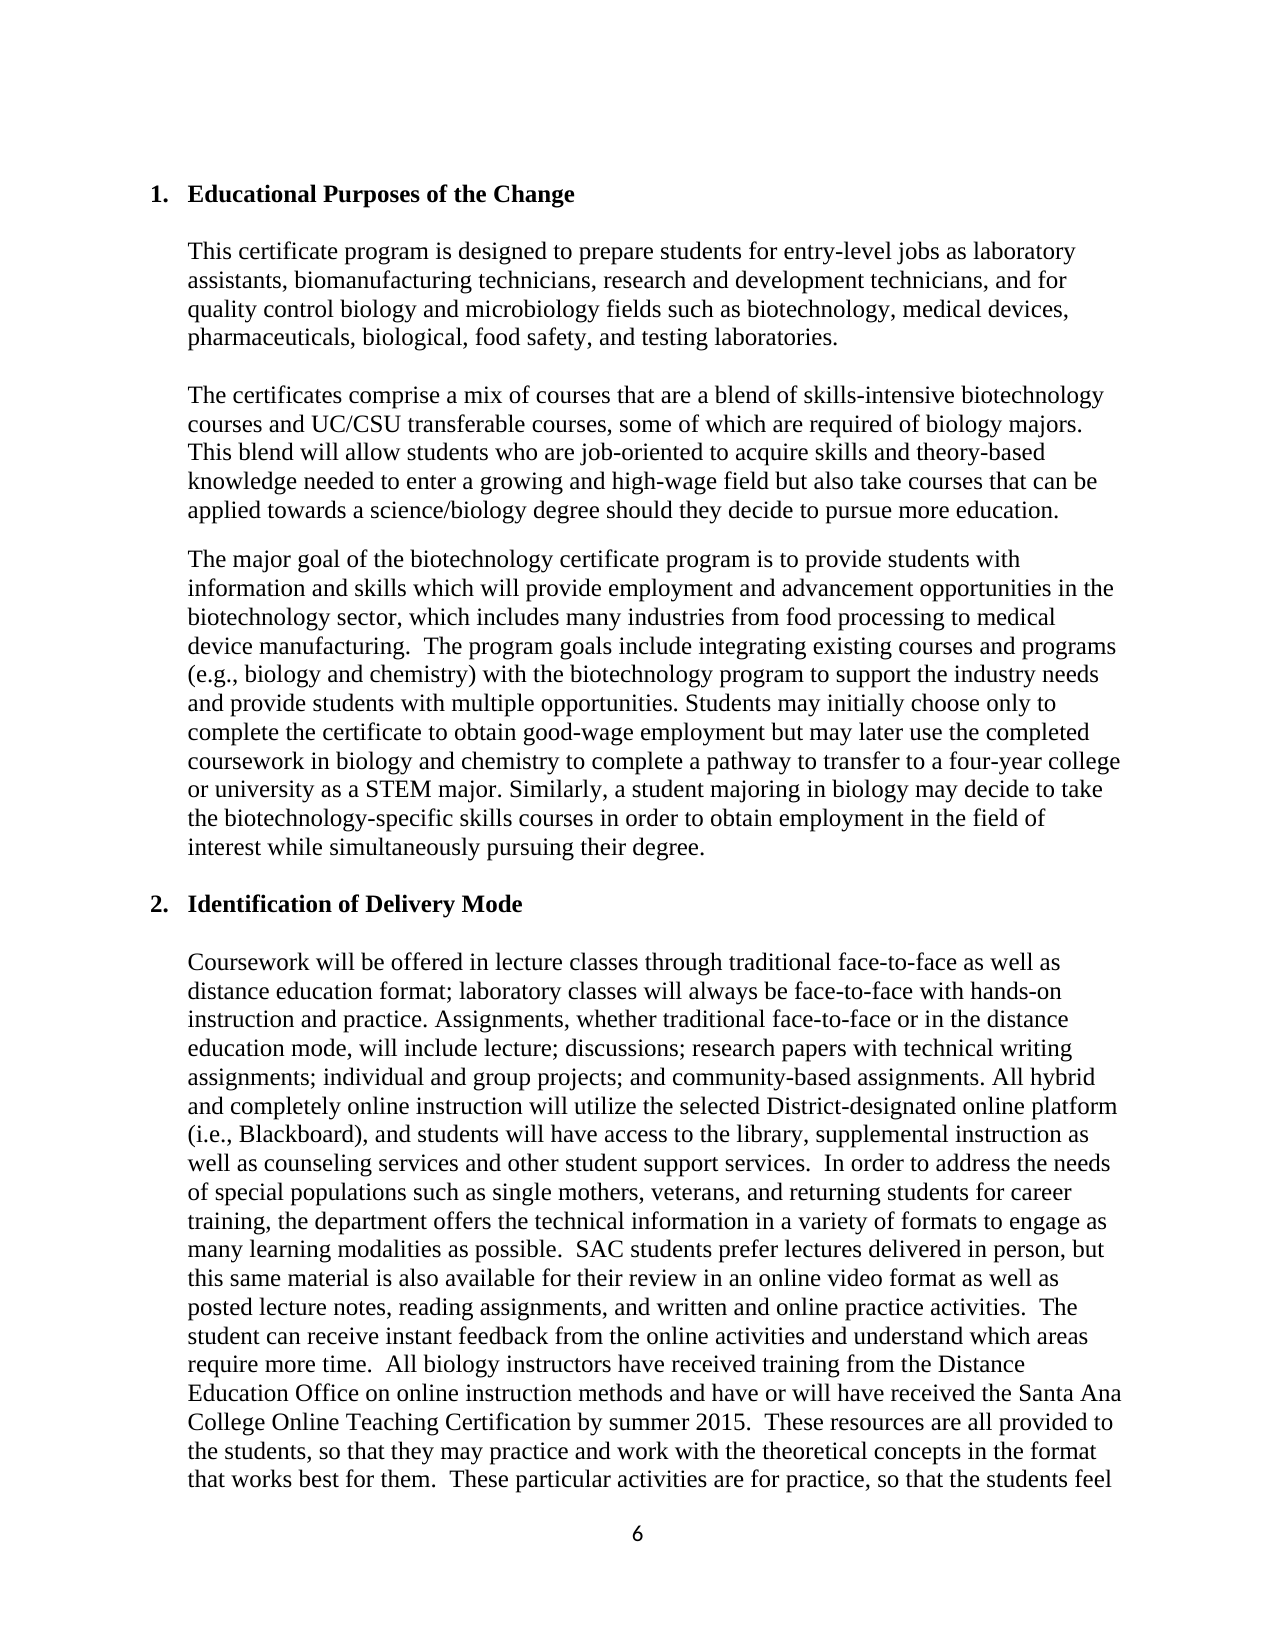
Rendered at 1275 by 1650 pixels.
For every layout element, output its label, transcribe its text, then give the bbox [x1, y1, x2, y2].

text The certificates comprise a mix of courses that are a blend of skills-intensive biotechnology courses and UC/CSU transferable courses, some of which are required of biology majors. This blend will allow students who are job-oriented to acquire skills and theory-based knowledge needed to enter a growing and high-wage field but also take courses that can be applied towards a science/biology degree should they decide to pursue more education. [187, 380, 1125, 524]
text This certificate program is designed to prepare students for entry-level jobs as laboratory assistants, biomanufacturing technicians, research and development technicians, and for quality control biology and microbiology fields such as biotechnology, medical devices, pharmaceuticals, biological, food safety, and testing laboratories. [187, 236, 1125, 351]
text The major goal of the biotechnology certificate program is to provide students with information and skills which will provide employment and advancement opportunities in the biotechnology sector, which includes many industries from food processing to medical device manufacturing. The program goals include integrating existing courses and programs (e.g., biology and chemistry) with the biotechnology program to support the industry needs and provide students with multiple opportunities. Students may initially choose only to complete the certificate to obtain good-wage employment but may later use the completed coursework in biology and chemistry to complete a pathway to transfer to a four-year college or university as a STEM major. Similarly, a student majoring in biology may decide to take the biotechnology-specific skills courses in order to obtain employment in the field of interest while simultaneously pursuing their degree. [187, 544, 1125, 861]
list Educational Purposes of the Change [150, 179, 1125, 207]
list Identification of Delivery Mode [150, 889, 1125, 918]
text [187, 947, 1125, 1493]
